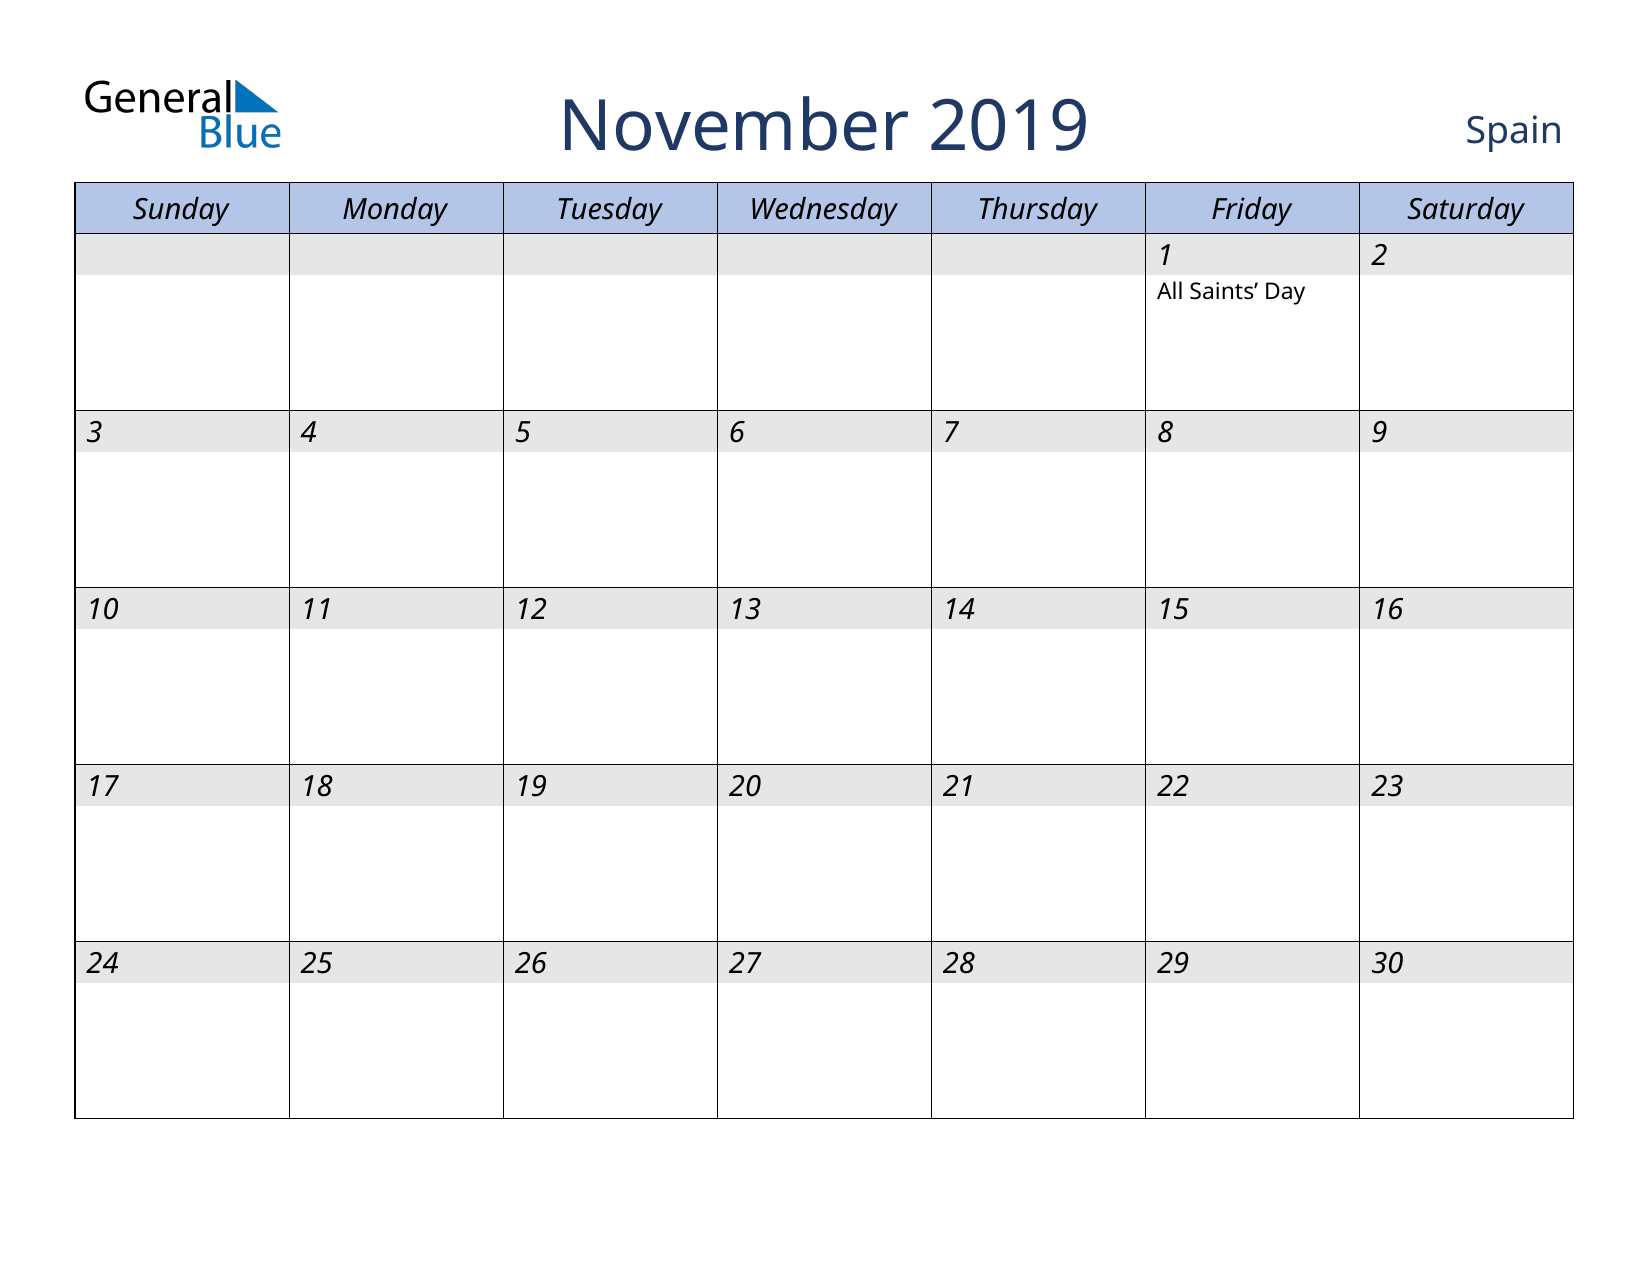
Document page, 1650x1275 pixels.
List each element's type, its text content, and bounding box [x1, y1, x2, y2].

table_cell 30 [1360, 942, 1573, 983]
table_cell 24 [76, 942, 289, 983]
table_cell [290, 275, 503, 410]
table_cell 4 [290, 411, 503, 452]
table_cell 23 [1360, 765, 1573, 806]
table_cell [504, 234, 717, 275]
table_cell 7 [932, 411, 1145, 452]
table_cell [76, 629, 289, 764]
table_cell 21 [932, 765, 1145, 806]
table_cell [76, 234, 289, 275]
table_cell 9 [1360, 411, 1573, 452]
table_cell Tuesday [504, 183, 717, 233]
table_cell [718, 983, 931, 1118]
table_cell [932, 983, 1145, 1118]
table_cell Saturday [1360, 183, 1573, 233]
table_cell [1360, 806, 1573, 941]
table_cell 11 [290, 588, 503, 629]
table_cell [76, 983, 289, 1118]
table_cell [290, 629, 503, 764]
table_cell 28 [932, 942, 1145, 983]
table_cell 5 [504, 411, 717, 452]
table_cell [932, 629, 1145, 764]
table_cell 17 [76, 765, 289, 806]
table_cell 8 [1146, 411, 1359, 452]
table_cell [932, 806, 1145, 941]
table_header [75, 75, 503, 182]
table_cell Monday [290, 183, 503, 233]
table_cell 10 [76, 588, 289, 629]
table_cell 15 [1146, 588, 1359, 629]
table_cell [290, 806, 503, 941]
table_cell 26 [504, 942, 717, 983]
table_cell Wednesday [718, 183, 931, 233]
table_cell [718, 452, 931, 587]
table_cell 29 [1146, 942, 1359, 983]
table_cell 25 [290, 942, 503, 983]
table_cell 14 [932, 588, 1145, 629]
table_cell [1146, 983, 1359, 1118]
table_cell Thursday [932, 183, 1145, 233]
table_cell 16 [1360, 588, 1573, 629]
table_cell [290, 452, 503, 587]
table_cell 1 [1146, 234, 1359, 275]
table_cell [718, 629, 931, 764]
table_cell 19 [504, 765, 717, 806]
table_cell [76, 275, 289, 410]
table_cell 12 [504, 588, 717, 629]
table_cell [504, 452, 717, 587]
table_cell 18 [290, 765, 503, 806]
table_cell 2 [1360, 234, 1573, 275]
table_cell [1360, 275, 1573, 410]
table_cell [718, 234, 931, 275]
table_cell [504, 983, 717, 1118]
table_cell [718, 806, 931, 941]
table_cell [932, 452, 1145, 587]
table_cell 13 [718, 588, 931, 629]
picture [85, 80, 281, 148]
table_cell [932, 234, 1145, 275]
table_cell [504, 629, 717, 764]
table_cell [504, 806, 717, 941]
table_cell 27 [718, 942, 931, 983]
table_cell [504, 275, 717, 410]
table_cell [1360, 452, 1573, 587]
table_cell [1360, 983, 1573, 1118]
table_cell [76, 452, 289, 587]
table_cell [1146, 806, 1359, 941]
table_cell All Saints’ Day [1146, 275, 1359, 410]
table_cell [718, 275, 931, 410]
table_header November 2019 [503, 75, 1146, 182]
table_cell 22 [1146, 765, 1359, 806]
table_cell [932, 275, 1145, 410]
table_cell 3 [76, 411, 289, 452]
table_cell Friday [1146, 183, 1359, 233]
table_cell [1146, 629, 1359, 764]
table_cell [1146, 452, 1359, 587]
table_cell [76, 806, 289, 941]
table_cell 6 [718, 411, 931, 452]
table_cell [290, 983, 503, 1118]
table_header Spain [1146, 75, 1574, 182]
table_cell [290, 234, 503, 275]
table_cell Sunday [76, 183, 289, 233]
table_cell [1360, 629, 1573, 764]
table_cell 20 [718, 765, 931, 806]
